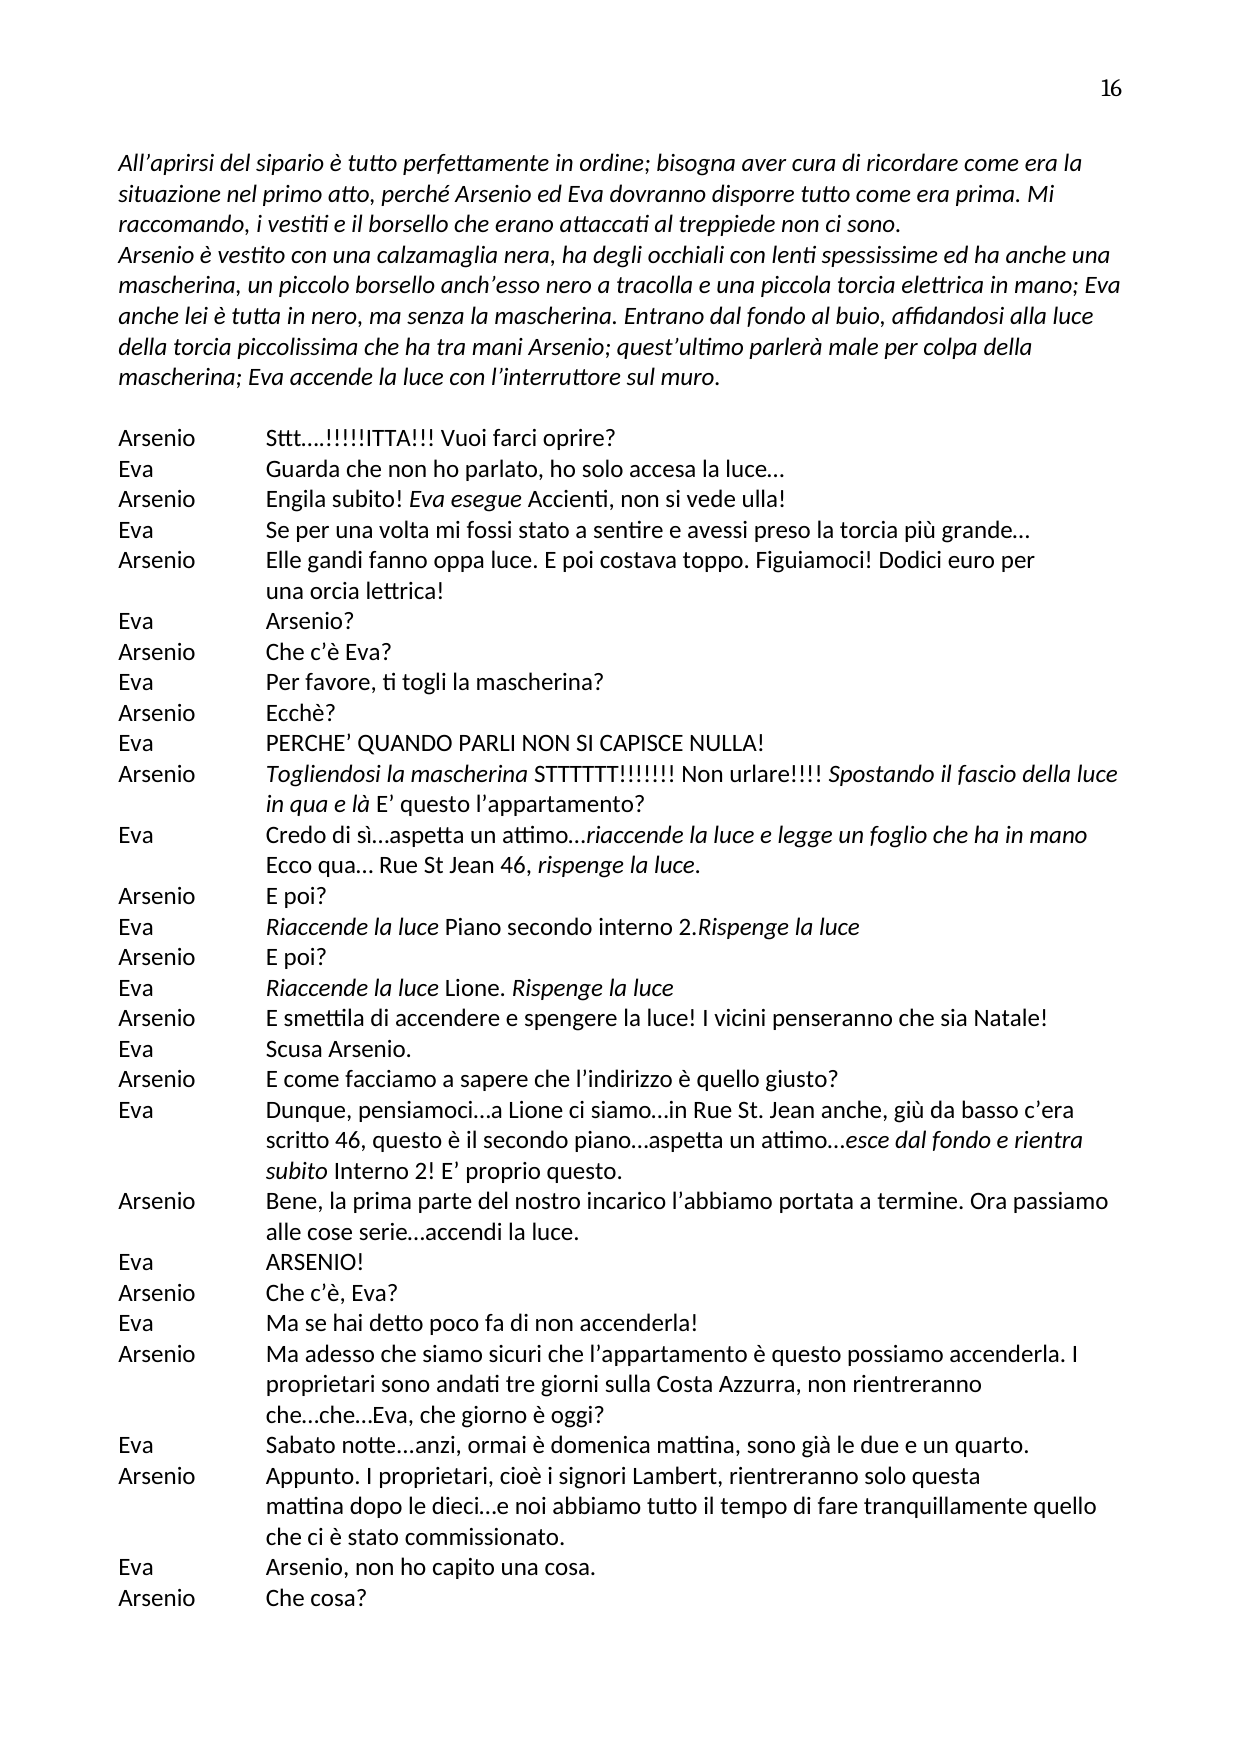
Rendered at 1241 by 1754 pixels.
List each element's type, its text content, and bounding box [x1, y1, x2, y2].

text Arsenio E poi? [118, 880, 1122, 911]
text Arsenio Che c’è Eva? [118, 636, 1122, 666]
text Eva Sabato notte...anzi, ormai è domenica mattina, sono già le due e un quarto. [118, 1429, 1122, 1460]
text Arsenio Appunto. I proprietari, cioè i signori Lambert, rientreranno solo questa mattina dopo le dieci…e noi abbiamo tutto il tempo di fare tranquillamente quello che ci è stato commissionato. [118, 1460, 1122, 1552]
text Eva Guarda che non ho parlato, ho solo accesa la luce… [118, 453, 1122, 483]
text Arsenio Ecchè? [118, 697, 1122, 727]
text Arsenio Bene, la prima parte del nostro incarico l’abbiamo portata a termine. Ora passiamo alle cose serie…accendi la luce. [118, 1185, 1122, 1246]
text Arsenio Elle gandi fanno oppa luce. E poi costava toppo. Figuiamoci! Dodici euro per una orcia lettrica! [118, 544, 1122, 605]
text Arsenio Che cosa? [118, 1582, 1122, 1613]
text Eva PERCHE’ QUANDO PARLI NON SI CAPISCE NULLA! [118, 727, 1122, 758]
text Eva Arsenio, non ho capito una cosa. [118, 1552, 1122, 1582]
text Arsenio Togliendosi la mascherina STTTTTT!!!!!!! Non urlare!!!! Spostando il fascio della luce in qua e là E’ questo l’appartamento? [118, 758, 1122, 819]
text Eva Riaccende la luce Lione. Rispenge la luce [118, 972, 1122, 1002]
text Eva Se per una volta mi fossi stato a sentire e avessi preso la torcia più grande… [118, 514, 1122, 544]
text Eva Dunque, pensiamoci…a Lione ci siamo…in Rue St. Jean anche, giù da basso c’era scritto 46, questo è il secondo piano…aspetta un attimo…esce dal fondo e rientra subito Interno 2! E’ proprio questo. [118, 1094, 1122, 1185]
text Eva Per favore, ti togli la mascherina? [118, 666, 1122, 697]
text Eva Riaccende la luce Piano secondo interno 2.Rispenge la luce [118, 911, 1122, 941]
text Arsenio E smettila di accendere e spengere la luce! I vicini penseranno che sia Natale! [118, 1002, 1122, 1033]
text Arsenio Ma adesso che siamo sicuri che l’appartamento è questo possiamo accenderla. I proprietari sono andati tre giorni sulla Costa Azzurra, non rientreranno che…che…Eva, che giorno è oggi? [118, 1338, 1122, 1429]
text Arsenio E poi? [118, 941, 1122, 972]
text Eva Arsenio? [118, 605, 1122, 636]
text Eva Scusa Arsenio. [118, 1033, 1122, 1063]
text All’aprirsi del sipario è tutto perfettamente in ordine; bisogna aver cura di ricordare come era la situazione nel primo atto, perché Arsenio ed Eva dovranno disporre tutto come era prima. Mi raccomando, i vestiti e il borsello che erano attaccati al treppiede non ci sono. [118, 148, 1122, 239]
text Arsenio Che c’è, Eva? [118, 1277, 1122, 1307]
text Eva Ma se hai detto poco fa di non accenderla! [118, 1307, 1122, 1338]
text Eva ARSENIO! [118, 1246, 1122, 1277]
text Eva Credo di sì…aspetta un attimo…riaccende la luce e legge un foglio che ha in mano Ecco qua… Rue St Jean 46, rispenge la luce. [118, 819, 1122, 880]
text Arsenio Sttt….!!!!!ITTA!!! Vuoi farci oprire? [118, 422, 1122, 453]
text Arsenio è vestito con una calzamaglia nera, ha degli occhiali con lenti spessissime ed ha anche una mascherina, un piccolo borsello anch’esso nero a tracolla e una piccola torcia elettrica in mano; Eva anche lei è tutta in nero, ma senza la mascherina. Entrano dal fondo al buio, affidandosi alla luce della torcia piccolissima che ha tra mani Arsenio; quest’ultimo parlerà male per colpa della mascherina; Eva accende la luce con l’interruttore sul muro. [118, 239, 1122, 392]
text Arsenio E come facciamo a sapere che l’indirizzo è quello giusto? [118, 1063, 1122, 1094]
text Arsenio Engila subito! Eva esegue Accienti, non si vede ulla! [118, 483, 1122, 514]
